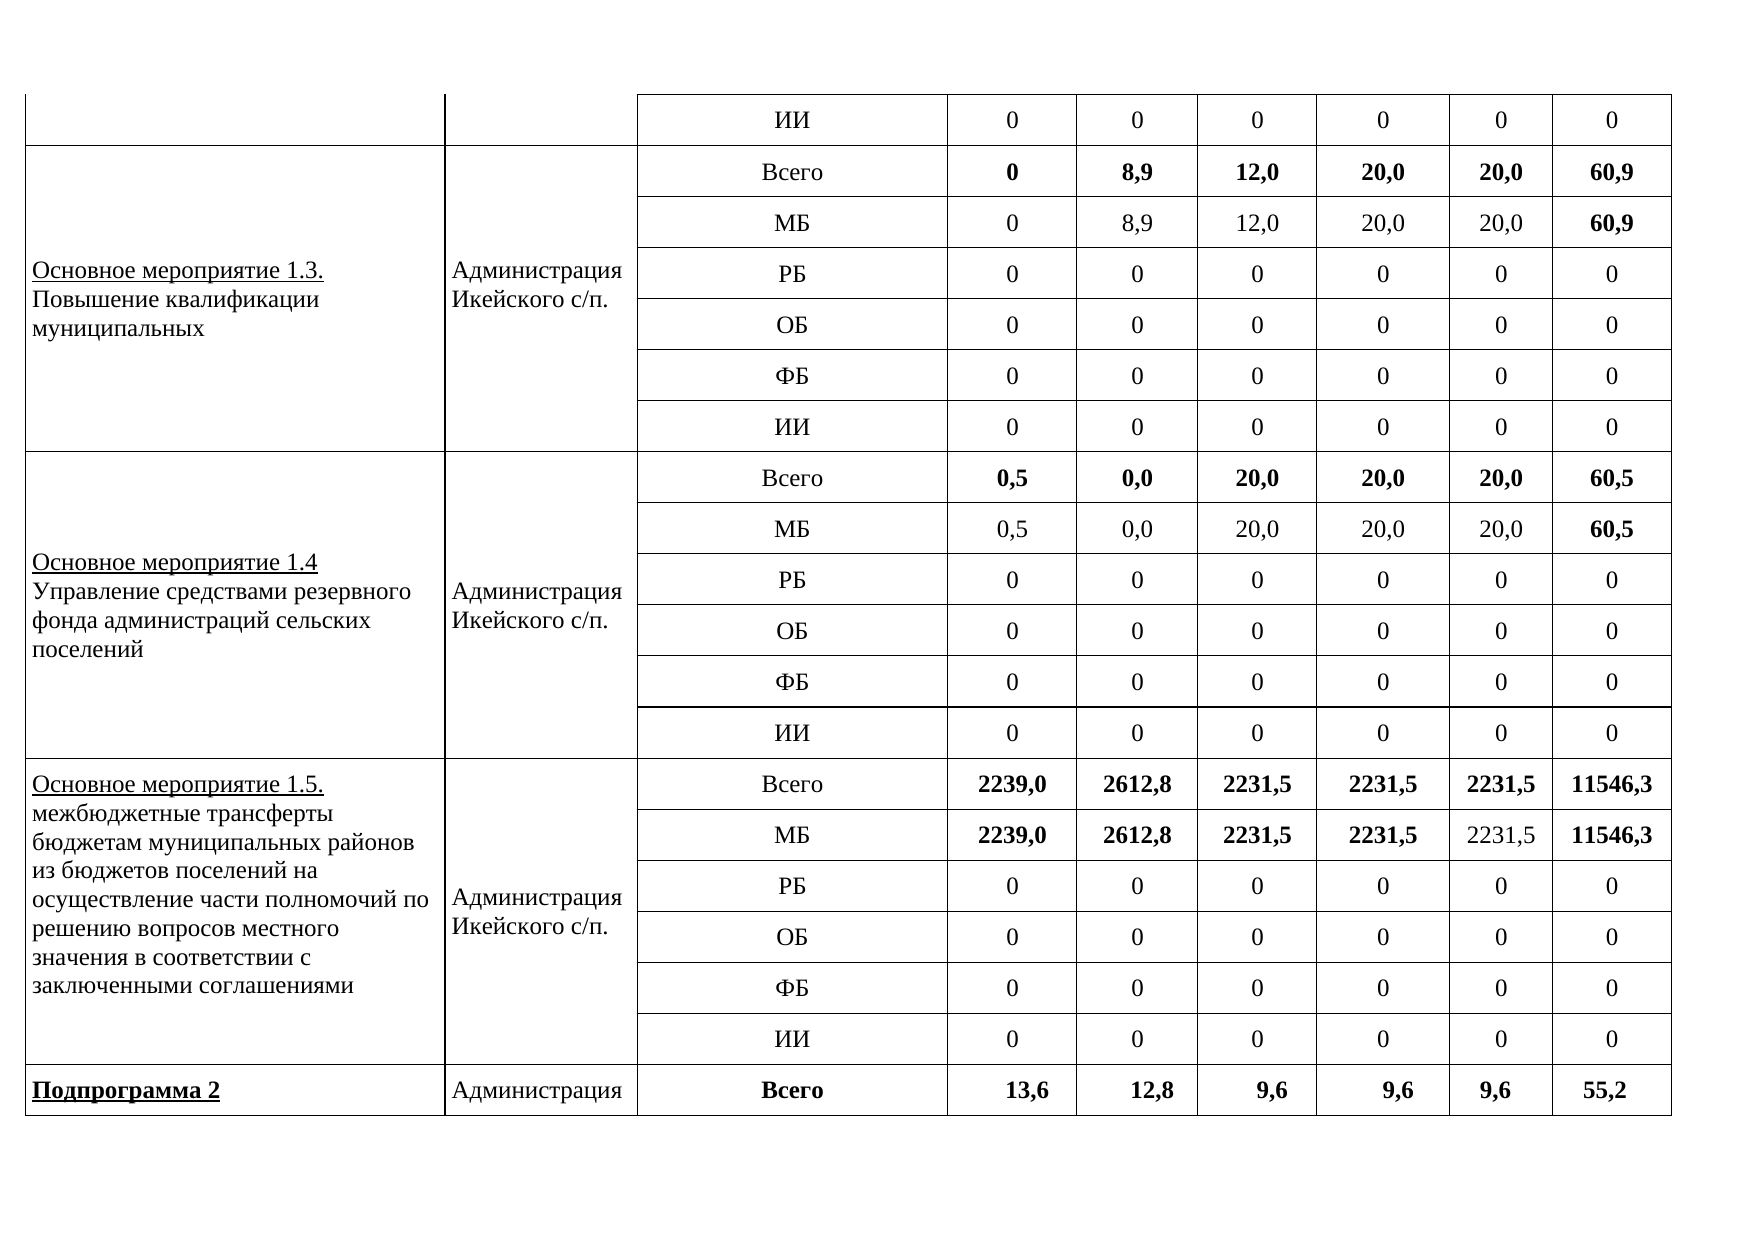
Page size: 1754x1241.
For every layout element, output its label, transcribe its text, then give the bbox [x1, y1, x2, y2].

table_cell 0 [1450, 1014, 1552, 1064]
table_cell 0 [1553, 554, 1671, 604]
table_cell 12,0 [1198, 146, 1316, 196]
table_cell 0 [1198, 95, 1316, 145]
table_cell 2231,5 [1450, 759, 1552, 808]
table_cell 0 [1198, 1014, 1316, 1064]
table_cell 0 [1077, 1014, 1197, 1064]
table_cell 12,0 [1198, 197, 1316, 247]
table_cell 9,6 [1317, 1065, 1449, 1115]
table_cell 0 [1317, 1014, 1449, 1064]
table_cell 0 [1553, 401, 1671, 451]
table_cell 0 [948, 95, 1076, 145]
table_cell 0,5 [948, 503, 1076, 553]
table_cell 0 [1450, 963, 1552, 1013]
table_cell 12,8 [1077, 1065, 1197, 1115]
table_cell 0 [1450, 912, 1552, 962]
table_cell 0 [1317, 299, 1449, 349]
table_cell 0 [1077, 299, 1197, 349]
table_cell 0 [1077, 912, 1197, 962]
table_cell 0 [1450, 656, 1552, 706]
table_cell 0 [1198, 554, 1316, 604]
table_cell ИИ [638, 708, 947, 757]
table_cell Основное мероприятие 1.3. Повышение квалификации муниципальных [26, 146, 444, 451]
table_cell 0 [948, 197, 1076, 247]
table_cell 0 [1450, 401, 1552, 451]
table_cell 0 [1198, 656, 1316, 706]
table_cell 0 [948, 861, 1076, 911]
table_cell 0,0 [1077, 503, 1197, 553]
table_cell ОБ [638, 299, 947, 349]
table_cell 0 [1317, 248, 1449, 298]
table_cell Администрация Икейского с/п. [446, 759, 637, 1064]
table_cell 13,6 [948, 1065, 1076, 1115]
table_cell 20,0 [1450, 146, 1552, 196]
table_cell МБ [638, 503, 947, 553]
table_cell 2231,5 [1317, 759, 1449, 808]
table_cell РБ [638, 861, 947, 911]
table_cell МБ [638, 197, 947, 247]
table_cell Всего [638, 452, 947, 502]
table_cell 0 [1553, 656, 1671, 706]
table_cell 0 [1198, 861, 1316, 911]
table_cell 0 [1317, 708, 1449, 757]
table_cell 0 [948, 554, 1076, 604]
table_cell 0 [1317, 656, 1449, 706]
table_cell 0 [1450, 299, 1552, 349]
table_cell 2239,0 [948, 759, 1076, 808]
table_cell 0 [948, 708, 1076, 757]
table_cell 20,0 [1450, 452, 1552, 502]
table_cell 60,9 [1553, 146, 1671, 196]
table_cell 0 [1450, 554, 1552, 604]
table_cell 0 [1553, 605, 1671, 655]
table_cell Основное мероприятие 1.4 Управление средствами резервного фонда администраций сельских поселений [26, 452, 444, 757]
table_cell Всего [638, 1065, 947, 1115]
table_cell 0 [1450, 95, 1552, 145]
table_cell 0 [1553, 708, 1671, 757]
table_cell 0 [1450, 708, 1552, 757]
table_cell 20,0 [1198, 503, 1316, 553]
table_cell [446, 1065, 637, 1115]
table_cell ИИ [638, 1014, 947, 1064]
table_cell 0 [1077, 350, 1197, 400]
table_cell 0 [1553, 299, 1671, 349]
table_cell 0 [1077, 95, 1197, 145]
table_cell 0 [1553, 963, 1671, 1013]
table_cell 20,0 [1198, 452, 1316, 502]
table_cell 60,9 [1553, 197, 1671, 247]
table_cell 60,5 [1553, 503, 1671, 553]
table_cell 0 [1198, 912, 1316, 962]
table_cell 0 [1198, 963, 1316, 1013]
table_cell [26, 1065, 444, 1115]
table_cell 0 [948, 146, 1076, 196]
table_cell 0 [1198, 605, 1316, 655]
table_cell 2239,0 [948, 810, 1076, 859]
table_cell 2612,8 [1077, 759, 1197, 808]
table_cell 0 [1077, 656, 1197, 706]
table_cell 0 [1450, 248, 1552, 298]
table_cell 0 [1553, 248, 1671, 298]
table_cell 0 [1198, 708, 1316, 757]
table_cell 0 [1317, 605, 1449, 655]
table_cell 20,0 [1450, 503, 1552, 553]
table_cell ОБ [638, 605, 947, 655]
table_cell РБ [638, 554, 947, 604]
table_cell 0 [1077, 554, 1197, 604]
table_cell РБ [638, 248, 947, 298]
table_cell 0,5 [948, 452, 1076, 502]
table_cell 11546,3 [1553, 810, 1671, 859]
table_cell 20,0 [1317, 146, 1449, 196]
table_cell 0 [948, 912, 1076, 962]
table_cell 9,6 [1198, 1065, 1316, 1115]
table_cell 0 [1553, 912, 1671, 962]
table_cell АдминистрацияИкейского с/п. [446, 146, 637, 451]
table_cell ИИ [638, 95, 947, 145]
table_cell ФБ [638, 656, 947, 706]
table_cell 2612,8 [1077, 810, 1197, 859]
table_cell 11546,3 [1553, 759, 1671, 808]
table_cell 0 [948, 299, 1076, 349]
table_cell 20,0 [1317, 197, 1449, 247]
table_cell 0 [1317, 95, 1449, 145]
table_cell Основное мероприятие 1.5. межбюджетные трансферты бюджетам муниципальных районов из бюджетов поселений на осуществление части полномочий по решению вопросов местного значения в соответствии с заключенными соглашениями [26, 759, 444, 1064]
table_cell 20,0 [1450, 197, 1552, 247]
table_cell 0 [1077, 963, 1197, 1013]
table_cell 0 [948, 350, 1076, 400]
table_cell ФБ [638, 350, 947, 400]
table_cell 0 [1553, 350, 1671, 400]
table_cell 0 [1077, 708, 1197, 757]
table_cell МБ [638, 810, 947, 859]
table_cell 0 [948, 401, 1076, 451]
table_cell 0 [1317, 963, 1449, 1013]
table_cell 0 [1450, 861, 1552, 911]
table_cell 0,0 [1077, 452, 1197, 502]
table_cell 0 [1317, 554, 1449, 604]
table_cell 0 [1317, 401, 1449, 451]
table_cell 0 [1077, 605, 1197, 655]
table_cell 0 [948, 248, 1076, 298]
table_cell 2231,5 [1198, 810, 1316, 859]
table_cell Администрация Икейского с/п. [446, 452, 637, 757]
table_cell 9,6 [1450, 1065, 1552, 1115]
table_cell 0 [1198, 248, 1316, 298]
table_cell 8,9 [1077, 197, 1197, 247]
table_cell 0 [948, 605, 1076, 655]
table_cell 0 [1198, 401, 1316, 451]
table_cell 0 [948, 963, 1076, 1013]
table_cell 55,2 [1553, 1065, 1671, 1115]
table_cell 0 [1553, 95, 1671, 145]
table_cell 0 [1077, 401, 1197, 451]
table_cell 60,5 [1553, 452, 1671, 502]
table_cell 0 [1450, 605, 1552, 655]
table_cell 2231,5 [1450, 810, 1552, 859]
table_cell 0 [948, 1014, 1076, 1064]
table_cell 0 [1317, 350, 1449, 400]
table_cell 0 [1198, 299, 1316, 349]
table_cell 0 [1553, 861, 1671, 911]
table_cell 0 [1450, 350, 1552, 400]
table_cell 20,0 [1317, 503, 1449, 553]
table_cell 0 [1317, 861, 1449, 911]
table_cell 2231,5 [1317, 810, 1449, 859]
table_cell 0 [1553, 1014, 1671, 1064]
table_cell ИИ [638, 401, 947, 451]
table_cell 20,0 [1317, 452, 1449, 502]
table_cell 0 [1077, 248, 1197, 298]
table_cell ОБ [638, 912, 947, 962]
table_cell ФБ [638, 963, 947, 1013]
table_cell Всего [638, 146, 947, 196]
table_cell 0 [1077, 861, 1197, 911]
table_cell 2231,5 [1198, 759, 1316, 808]
table_cell 0 [948, 656, 1076, 706]
table_cell 0 [1317, 912, 1449, 962]
table_cell Всего [638, 759, 947, 808]
table_cell 8,9 [1077, 146, 1197, 196]
table_cell 0 [1198, 350, 1316, 400]
